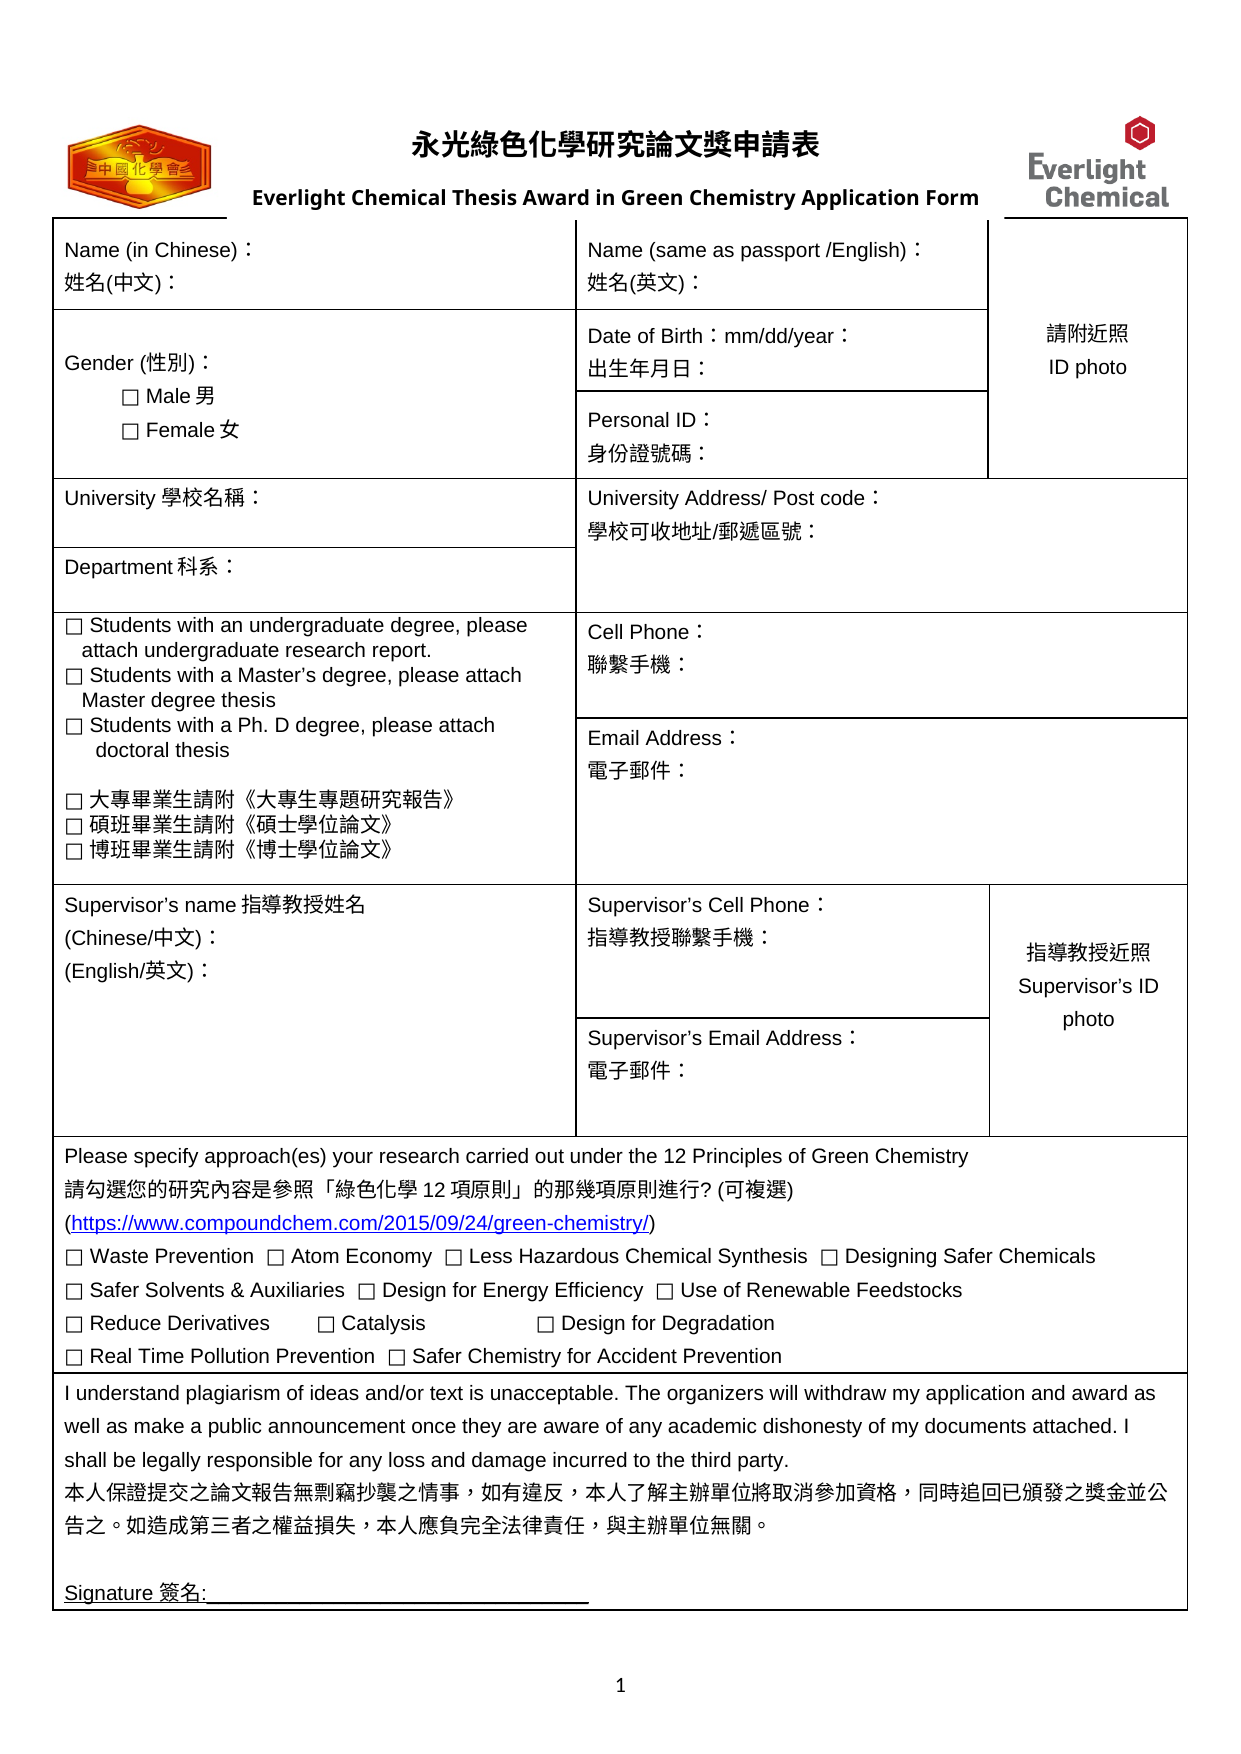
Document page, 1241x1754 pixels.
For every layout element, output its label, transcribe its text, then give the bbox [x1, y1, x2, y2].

table_cell 指導教授近照 Supervisor’s ID photo [990, 885, 1187, 1136]
table_cell Supervisor’s Cell Phone： 指導教授聯繫手機： [577, 885, 989, 1017]
table_cell Please specify approach(es) your research carried out under the 12 Principles of Green Chemistry 請勾選您的研究內容是參照「綠色化學12項原則」的那幾項原則進行? (可複選) (https://www.compoundchem.com/2015/09/24/green-chemistry/) □ Waste Prevention □ Atom Economy □ Less Hazardous Chemical Synthesis □ Designing Safer Chemicals □ Safer Solvents & Auxiliaries □ Design for Energy Efficiency □ Use of Renewable Feedstocks □ Reduce Derivatives □ Catalysis □ Design for Degradation □ Real Time Pollution Prevention □ Safer Chemistry for Accident Prevention [54, 1137, 1187, 1372]
table_cell Department科系： [54, 548, 575, 611]
table_cell □ Students with an undergraduate degree, please attach undergraduate research report. □ Students with a Master’s degree, please attach Master degree thesis □ Students with a Ph. D degree, please attach doctoral thesis □ 大專畢業生請附《大專生專題研究報告》 □ 碩班畢業生請附《碩士學位論文》 □ 博班畢業生請附《博士學位論文》 [54, 613, 575, 884]
table_header Name (in Chinese)： 姓名(中文)： [54, 219, 575, 309]
table_header 請附近照 ID photo [989, 219, 1187, 477]
table_cell Supervisor’s Email Address： 電子郵件： [577, 1019, 989, 1136]
table_cell Personal ID： 身份證號碼： [577, 392, 987, 477]
table_cell I understand plagiarism of ideas and/or text is unacceptable. The organizers will withdraw my application and award as well as make a public announcement once they are aware of any academic dishonesty of my documents attached. I shall be legally responsible for any loss and damage incurred to the third party. 本人保證提交之論文報告無剽竊抄襲之情事，如有違反，本人了解主辦單位將取消參加資格，同時追回已頒發之獎金並公告之。如造成第三者之權益損失，本人應負完全法律責任，與主辦單位無關。 Signature 簽名:_________________________________ [54, 1374, 1187, 1609]
table_cell Gender (性別)： □ Male男 □ Female女 [54, 310, 575, 477]
table_cell University Address/ Post code： 學校可收地址/郵遞區號： [577, 479, 1187, 611]
table_cell University 學校名稱： [54, 479, 575, 546]
table_header Name (same as passport /English)： 姓名(英文)： [577, 220, 987, 309]
table_cell Date of Birth：mm/dd/year： 出生年月日： [577, 310, 987, 390]
table_cell Supervisor’s name指導教授姓名 (Chinese/中文)： (English/英文)： [54, 885, 575, 1136]
table_cell Cell Phone： 聯繫手機： [577, 613, 1187, 717]
picture [58, 117, 219, 216]
table_cell Email Address： 電子郵件： [577, 719, 1187, 884]
